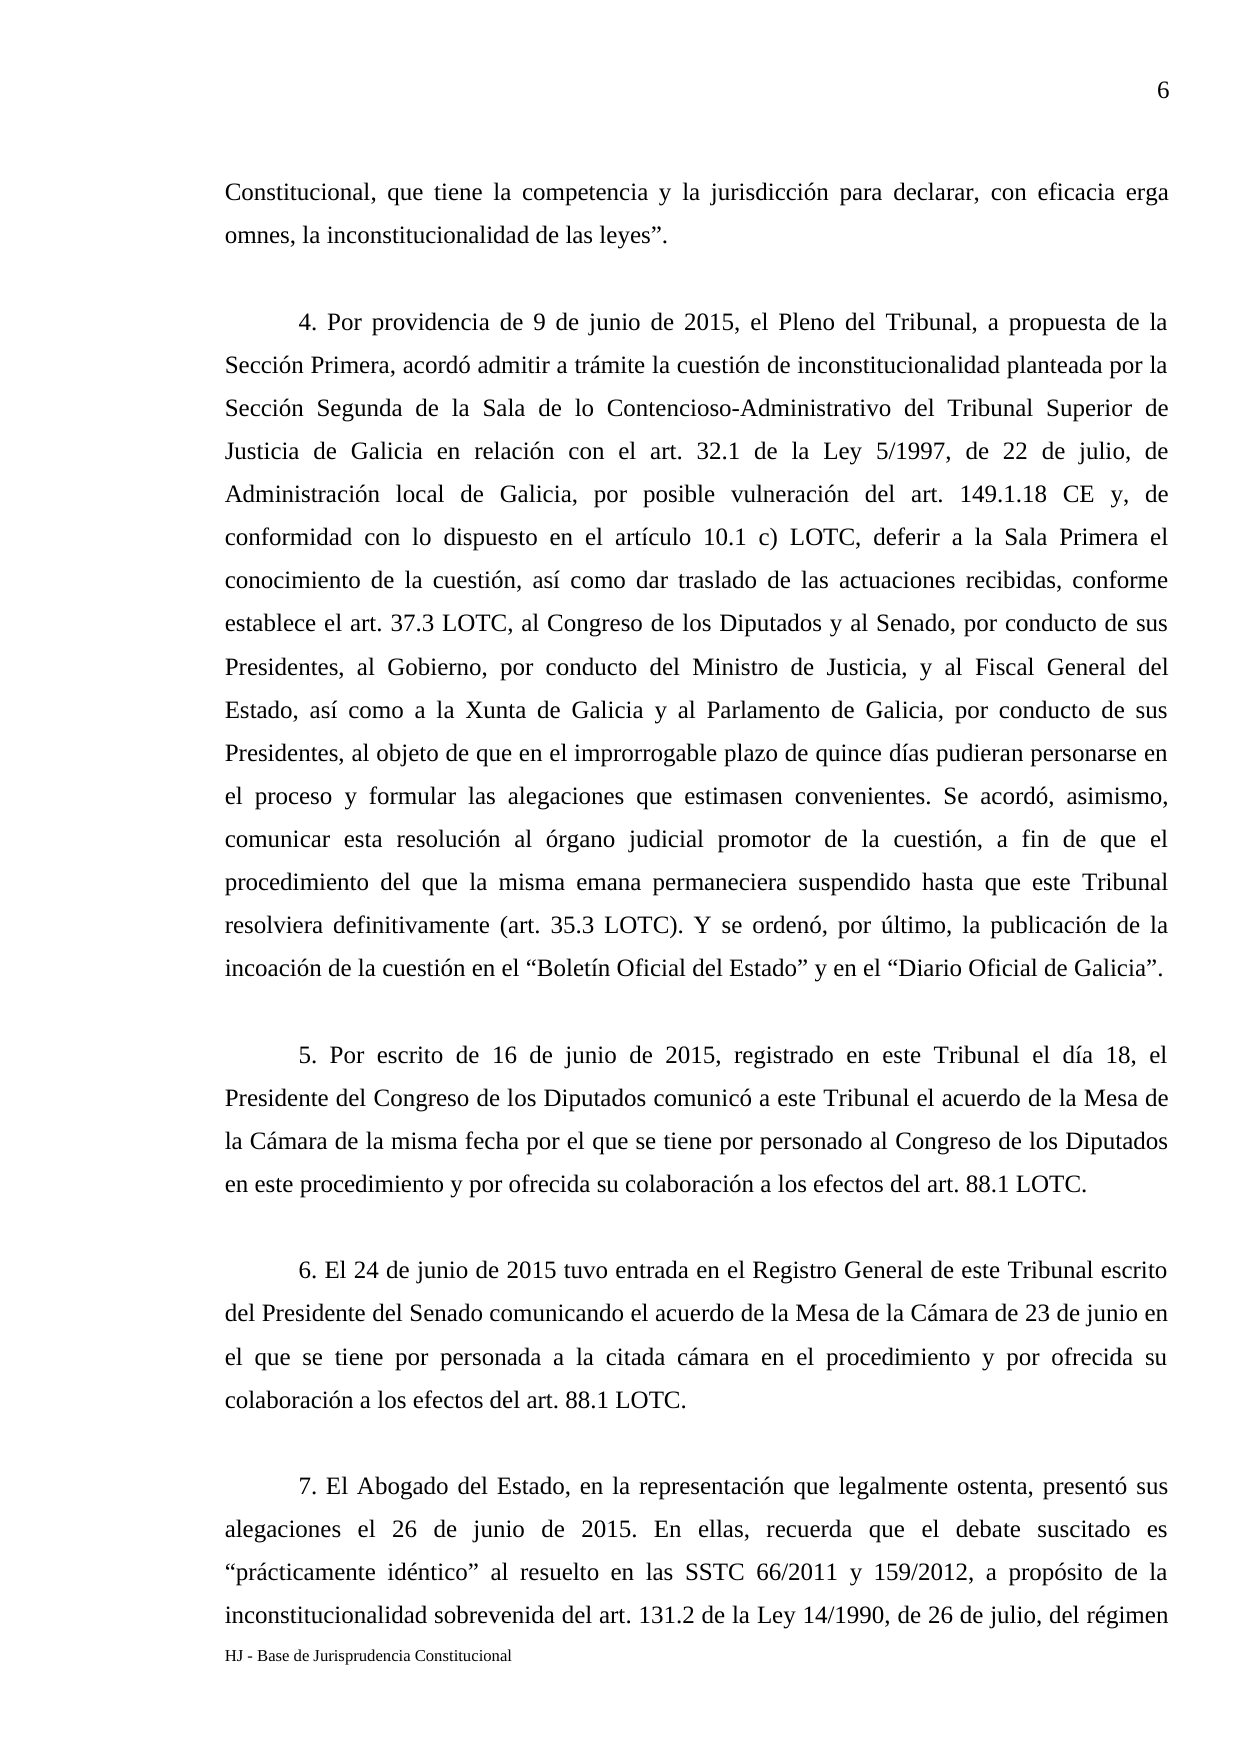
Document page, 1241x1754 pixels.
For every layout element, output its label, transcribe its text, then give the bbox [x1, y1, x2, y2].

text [224, 1471, 1169, 1629]
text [224, 177, 1169, 249]
text 4. Por providencia de 9 de junio de 2015, el Pleno del Tribunal, a propuesta de la Sección Primera, acordó admitir a trámite la cuestión de inconstitucionalidad planteada por la Sección Segunda de la Sala de lo Contencioso-Administrativo del Tribunal Superior de Justicia de Galicia en relación con el art. 32.1 de la Ley 5/1997, de 22 de julio, de Administración local de Galicia, por posible vulneración del art. 149.1.18 CE y, de conformidad con lo dispuesto en el artículo 10.1 c) LOTC, deferir a la Sala Primera el conocimiento de la cuestión, así como dar traslado de las actuaciones recibidas, conforme establece el art. 37.3 LOTC, al Congreso de los Diputados y al Senado, por conducto de sus Presidentes, al Gobierno, por conducto del Ministro de Justicia, y al Fiscal General del Estado, así como a la Xunta de Galicia y al Parlamento de Galicia, por conducto de sus Presidentes, al objeto de que en el improrrogable plazo de quince días pudieran personarse en el proceso y formular las alegaciones que estimasen convenientes. Se acordó, asimismo, comunicar esta resolución al órgano judicial promotor de la cuestión, a fin de que el procedimiento del que la misma emana permaneciera suspendido hasta que este Tribunal resolviera definitivamente (art. 35.3 LOTC). Y se ordenó, por último, la publicación de la incoación de la cuestión en el “Boletín Oficial del Estado” y en el “Diario Oficial de Galicia”. [224, 307, 1169, 982]
text 5. Por escrito de 16 de junio de 2015, registrado en este Tribunal el día 18, el Presidente del Congreso de los Diputados comunicó a este Tribunal el acuerdo de la Mesa de la Cámara de la misma fecha por el que se tiene por personado al Congreso de los Diputados en este procedimiento y por ofrecida su colaboración a los efectos del art. 88.1 LOTC. [224, 1040, 1169, 1198]
text 6. El 24 de junio de 2015 tuvo entrada en el Registro General de este Tribunal escrito del Presidente del Senado comunicando el acuerdo de la Mesa de la Cámara de 23 de junio en el que se tiene por personada a la citada cámara en el procedimiento y por ofrecida su colaboración a los efectos del art. 88.1 LOTC. [224, 1255, 1169, 1413]
